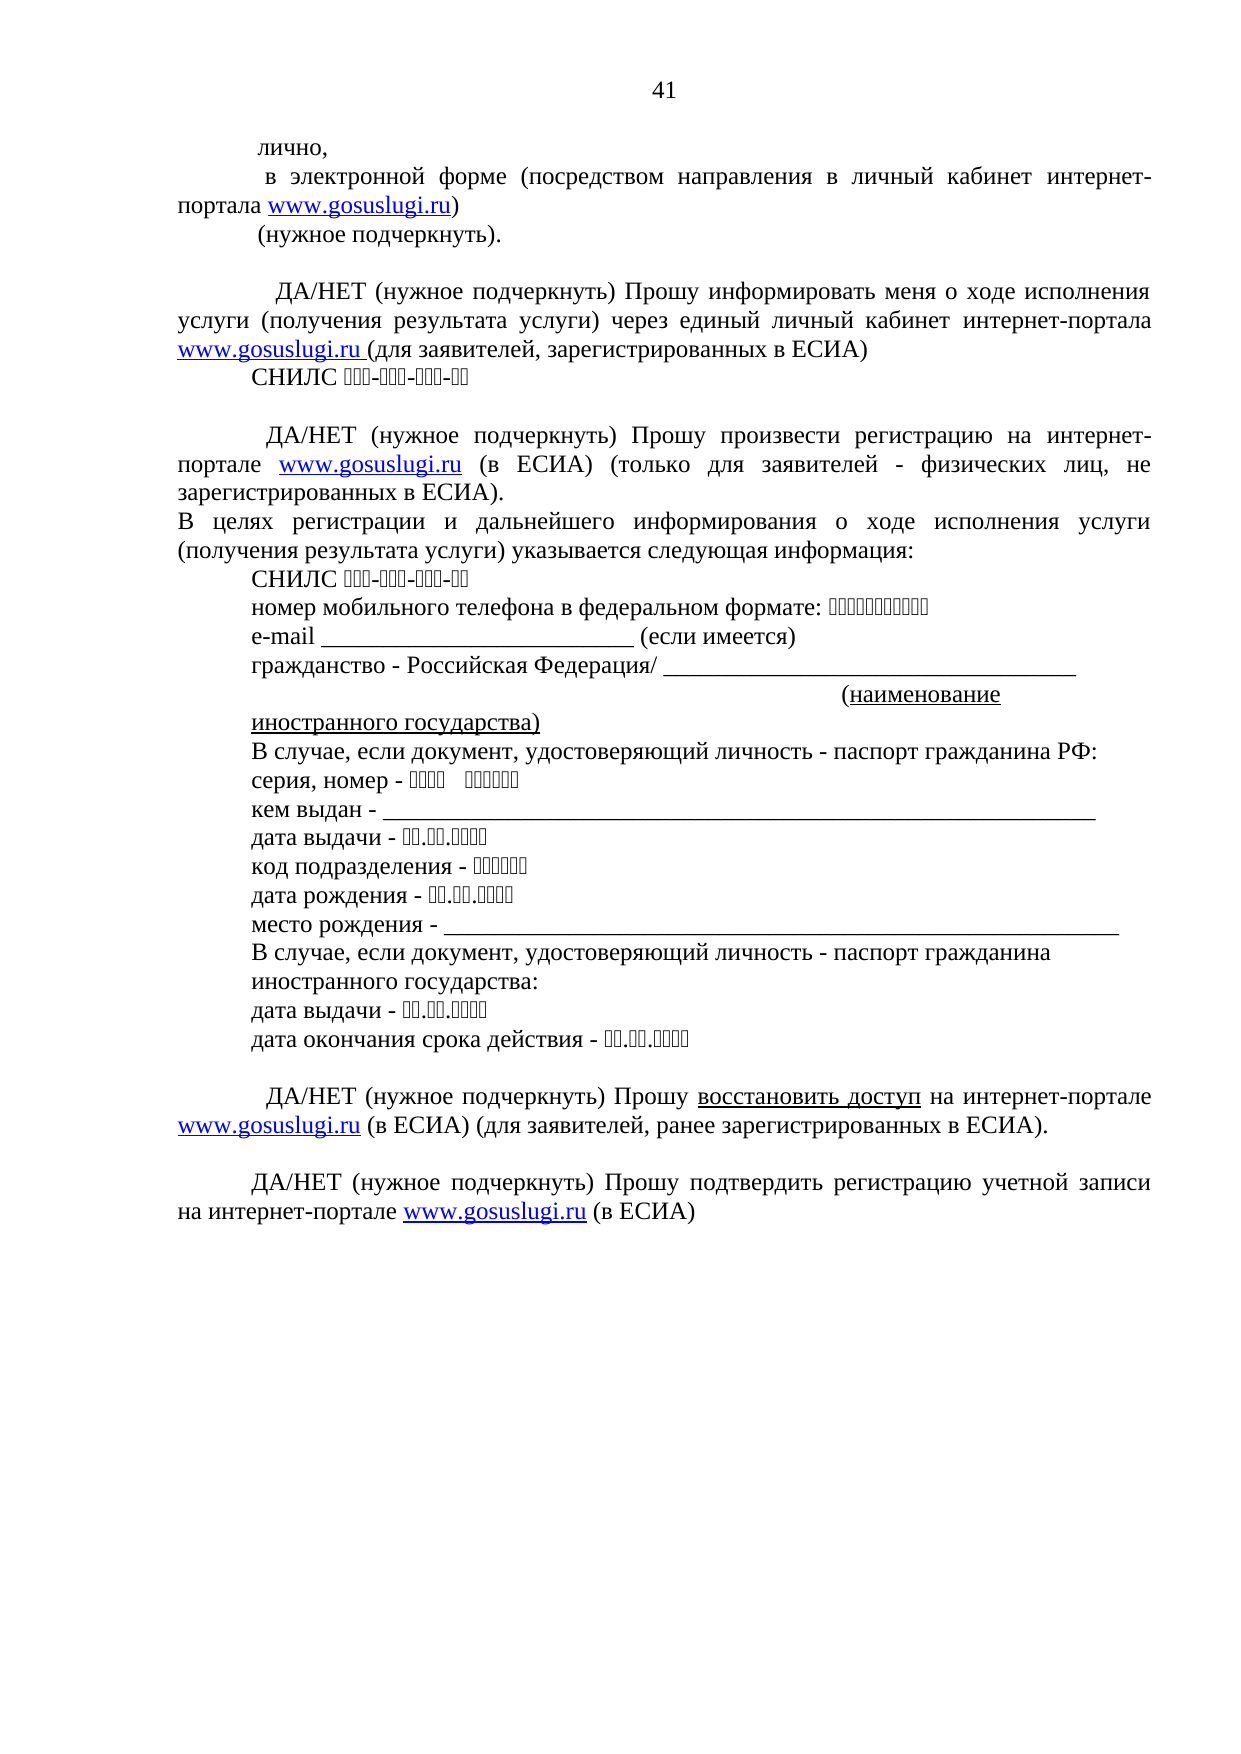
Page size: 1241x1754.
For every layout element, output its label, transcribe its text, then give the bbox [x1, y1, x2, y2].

text В случае, если документ, удостоверяющий личность - паспорт гражданина иностранного государства: [251, 937, 1146, 995]
text номер мобильного телефона в федеральном формате: [251, 592, 1152, 621]
text в электронной форме (посредством направления в личный кабинет интернет-портала www.gosuslugi.ru) [177, 161, 1152, 219]
text e-mail _________________________ (если имеется) [251, 621, 1152, 650]
text место рождения - ______________________________________________________ [251, 909, 1146, 937]
text дата окончания срока действия - .. [251, 1024, 1146, 1052]
text СНИЛС --- [177, 362, 1152, 391]
text ДА/НЕТ (нужное подчеркнуть) Прошу подтвердить регистрацию учетной записи на интернет-портале www.gosuslugi.ru (в ЕСИА) [177, 1167, 1152, 1225]
text ДА/НЕТ (нужное подчеркнуть) Прошу восстановить доступ на интернет-портале www.gosuslugi.ru (в ЕСИА) (для заявителей, ранее зарегистрированных в ЕСИА). [177, 1081, 1152, 1139]
text дата рождения - .. [251, 880, 1152, 909]
text код подразделения - [251, 851, 1146, 880]
text В случае, если документ, удостоверяющий личность - паспорт гражданина РФ: [251, 736, 1146, 765]
text лично, [177, 132, 1152, 161]
text дата выдачи - .. [251, 995, 1146, 1024]
text ДА/НЕТ (нужное подчеркнуть) Прошу информировать меня о ходе исполнения услуги (получения результата услуги) через единый личный кабинет интернет-портала www.gosuslugi.ru (для заявителей, зарегистрированных в ЕСИА) [177, 276, 1152, 362]
text дата выдачи - .. [251, 822, 1146, 851]
text кем выдан - _________________________________________________________ [251, 794, 1146, 822]
text серия, номер - [251, 765, 1146, 794]
text В целях регистрации и дальнейшего информирования о ходе исполнения услуги (получения результата услуги) указывается следующая информация: [177, 506, 1152, 564]
text гражданство - Российская Федерация/ _________________________________ [251, 650, 1152, 679]
text ДА/НЕТ (нужное подчеркнуть) Прошу произвести регистрацию на интернет-портале www.gosuslugi.ru (в ЕСИА) (только для заявителей - физических лиц, не зарегистрированных в ЕСИА). [177, 420, 1152, 506]
text (наименование иностранного государства) [251, 679, 1152, 736]
text (нужное подчеркнуть). [177, 219, 1152, 247]
text СНИЛС --- [251, 564, 1152, 592]
